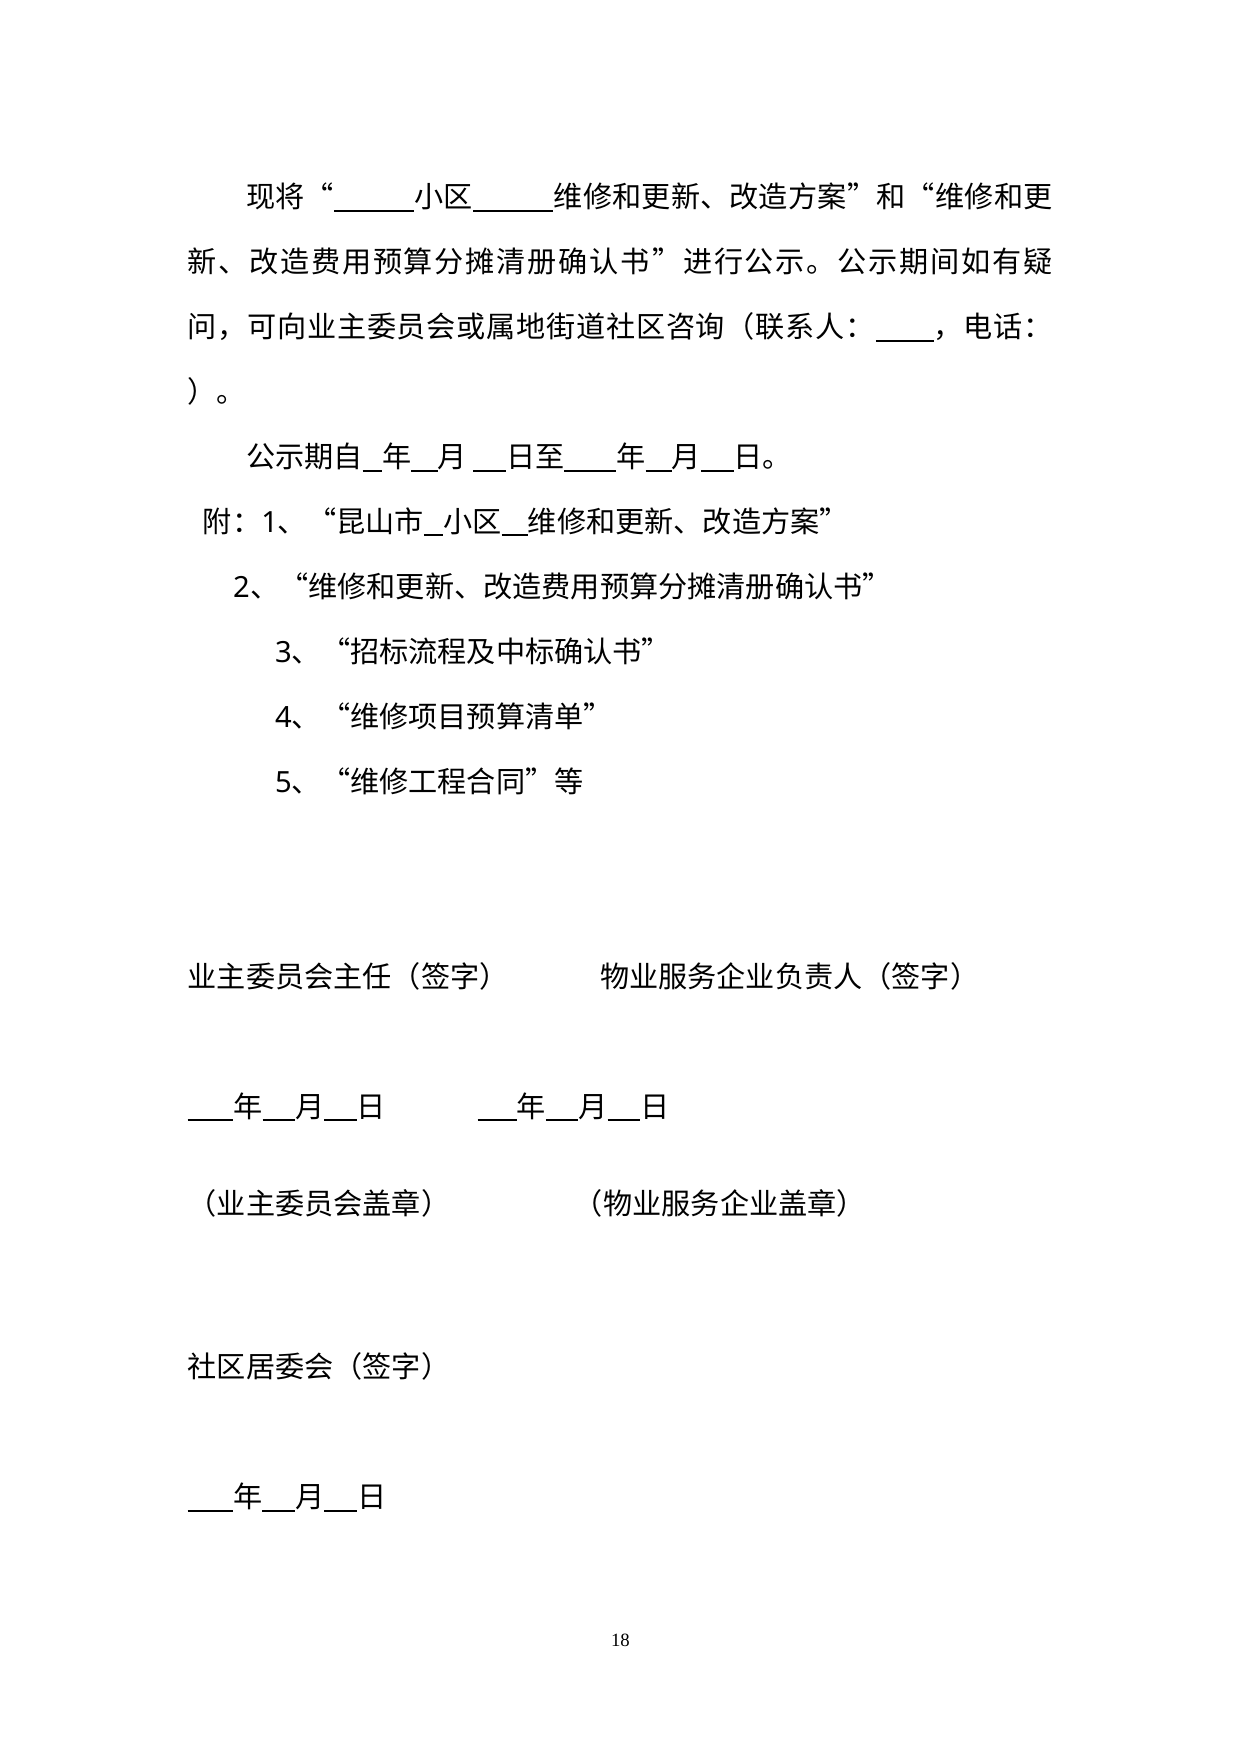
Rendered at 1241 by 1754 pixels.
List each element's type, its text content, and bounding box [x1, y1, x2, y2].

text 4、“维修项目预算清单” [187, 682, 1053, 747]
text 公示期自 年 月 日至 年 月 日。 附：1、“昆山市 小区 维修和更新、改造方案” 2、“维修和更新、改造费用预算分摊清册确认书” [187, 422, 1053, 617]
text 现将“ 小区 维修和更新、改造方案”和“维修和更新、改造费用预算分摊清册确认书”进行公示。公示期间如有疑问，可向业主委员会或属地街道社区咨询（联系人： ，电话： ）。 [187, 162, 1053, 422]
text 业主委员会主任（签字） 物业服务企业负责人（签字） 年 月 日 年 月 日 [187, 942, 1053, 1137]
text 年 月 日 [187, 1462, 1053, 1527]
text （业主委员会盖章） （物业服务企业盖章） [187, 1169, 1053, 1234]
text 3、“招标流程及中标确认书” [187, 617, 1053, 682]
text 社区居委会（签字） [187, 1332, 1053, 1397]
text 5、“维修工程合同”等 [187, 747, 1053, 812]
